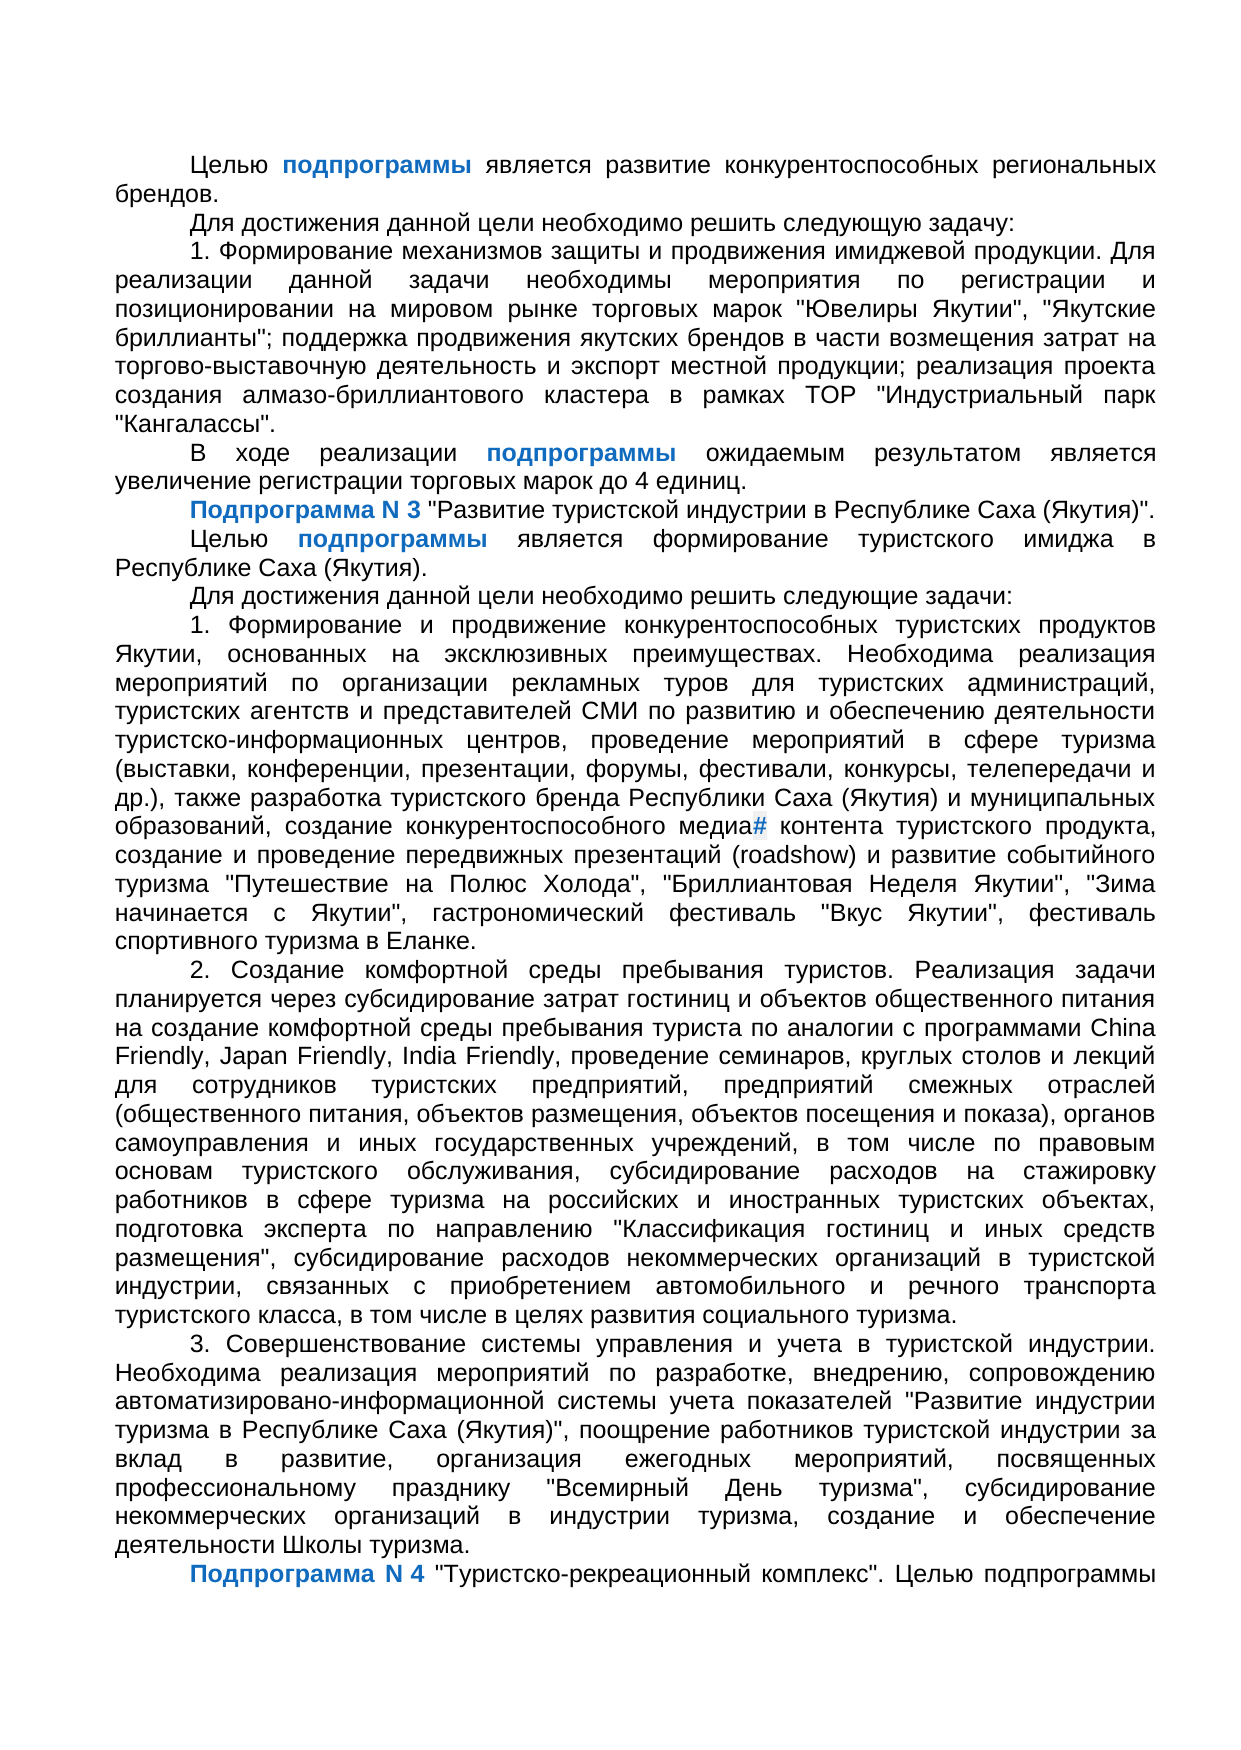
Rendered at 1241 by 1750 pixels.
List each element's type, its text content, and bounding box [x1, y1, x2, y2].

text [114, 1559, 1157, 1587]
text Подпрограмма N 3 "Развитие туристской индустрии в Республике Саха (Якутия)". [114, 495, 1157, 524]
text 3. Совершенствование системы управления и учета в туристской индустрии. Необходима реализация мероприятий по разработке, внедрению, сопровождению автоматизировано-информационной системы учета показателей "Развитие индустрии туризма в Республике Саха (Якутия)", поощрение работников туристской индустрии за вклад в развитие, организация ежегодных мероприятий, посвященных профессиональному празднику "Всемирный День туризма", субсидирование некоммерческих организаций в индустрии туризма, создание и обеспечение деятельности Школы туризма. [114, 1329, 1157, 1559]
text Целью подпрограммы является развитие конкурентоспособных региональных брендов. [114, 150, 1157, 207]
text В ходе реализации подпрограммы ожидаемым результатом является увеличение регистрации торговых марок до 4 единиц. [114, 437, 1157, 495]
text 1. Формирование и продвижение конкурентоспособных туристских продуктов Якутии, основанных на эксклюзивных преимуществах. Необходима реализация мероприятий по организации рекламных туров для туристских администраций, туристских агентств и представителей СМИ по развитию и обеспечению деятельности туристско-информационных центров, проведение мероприятий в сфере туризма (выставки, конференции, презентации, форумы, фестивали, конкурсы, телепередачи и др.), также разработка туристского бренда Республики Саха (Якутия) и муниципальных образований, создание конкурентоспособного медиа# контента туристского продукта, создание и проведение передвижных презентаций (roadshow) и развитие событийного туризма "Путешествие на Полюс Холода", "Бриллиантовая Неделя Якутии", "Зима начинается с Якутии", гастрономический фестиваль "Вкус Якутии", фестиваль спортивного туризма в Еланке. [114, 610, 1157, 955]
text Целью подпрограммы является формирование туристского имиджа в Республике Саха (Якутия). [114, 524, 1157, 581]
text 2. Создание комфортной среды пребывания туристов. Реализация задачи планируется через субсидирование затрат гостиниц и объектов общественного питания на создание комфортной среды пребывания туриста по аналогии с программами China Friendly, Japan Friendly, India Friendly, проведение семинаров, круглых столов и лекций для сотрудников туристских предприятий, предприятий смежных отраслей (общественного питания, объектов размещения, объектов посещения и показа), органов самоуправления и иных государственных учреждений, в том числе по правовым основам туристского обслуживания, субсидирование расходов на стажировку работников в сфере туризма на российских и иностранных туристских объектах, подготовка эксперта по направлению "Классификация гостиниц и иных средств размещения", субсидирование расходов некоммерческих организаций в туристской индустрии, связанных с приобретением автомобильного и речного транспорта туристского класса, в том числе в целях развития социального туризма. [114, 955, 1157, 1329]
text Для достижения данной цели необходимо решить следующую задачу: [114, 207, 1157, 236]
text 1. Формирование механизмов защиты и продвижения имиджевой продукции. Для реализации данной задачи необходимы мероприятия по регистрации и позиционировании на мировом рынке торговых марок "Ювелиры Якутии", "Якутские бриллианты"; поддержка продвижения якутских брендов в части возмещения затрат на торгово-выставочную деятельность и экспорт местной продукции; реализация проекта создания алмазо-бриллиантового кластера в рамках ТОР "Индустриальный парк "Кангалассы". [114, 236, 1157, 437]
text Для достижения данной цели необходимо решить следующие задачи: [114, 581, 1157, 610]
